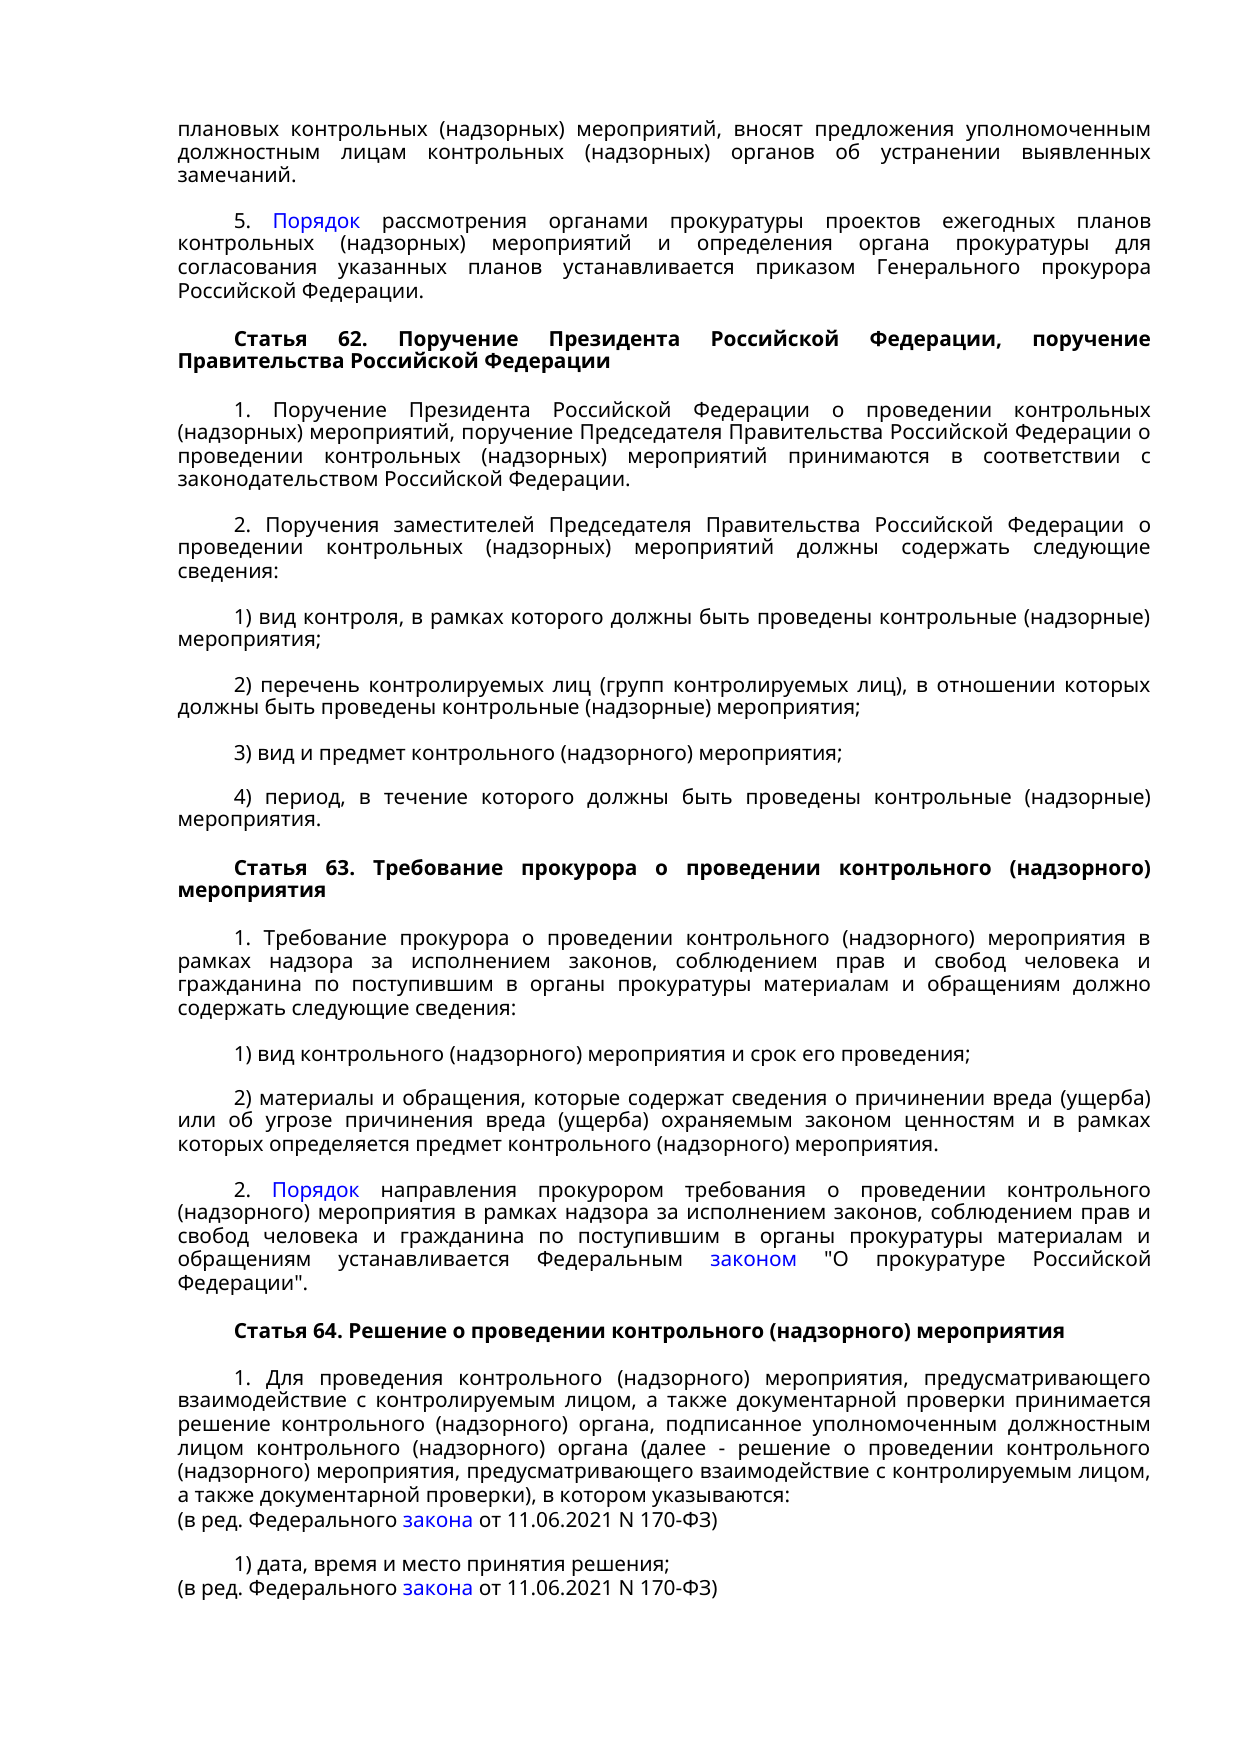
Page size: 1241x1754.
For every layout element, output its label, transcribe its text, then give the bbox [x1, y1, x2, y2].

text 3) вид и предмет контрольного (надзорного) мероприятия; [177, 741, 1152, 765]
text Статья 63. Требование прокурора о проведении контрольного (надзорного) мероприятия [177, 856, 1152, 903]
text 2) перечень контролируемых лиц (групп контролируемых лиц), в отношении которых должны быть проведены контрольные (надзорные) мероприятия; [177, 673, 1152, 721]
text 1. Требование прокурора о проведении контрольного (надзорного) мероприятия в рамках надзора за исполнением законов, соблюдением прав и свобод человека и гражданина по поступившим в органы прокуратуры материалам и обращениям должно содержать следующие сведения: [177, 927, 1152, 1021]
text 1) вид контроля, в рамках которого должны быть проведены контрольные (надзорные) мероприятия; [177, 605, 1152, 652]
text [177, 118, 1152, 189]
text 2. Поручения заместителей Председателя Правительства Российской Федерации о проведении контрольных (надзорных) мероприятий должны содержать следующие сведения: [177, 514, 1152, 584]
text (в ред. Федерального закона от 11.06.2021 N 170-ФЗ) [177, 1577, 1152, 1600]
text 1. Для проведения контрольного (надзорного) мероприятия, предусматривающего взаимодействие с контролируемым лицом, а также документарной проверки принимается решение контрольного (надзорного) органа, подписанное уполномоченным должностным лицом контрольного (надзорного) органа (далее - решение о проведении контрольного (надзорного) мероприятия, предусматривающего взаимодействие с контролируемым лицом, а также документарной проверки), в котором указываются: [177, 1367, 1152, 1509]
text (в ред. Федерального закона от 11.06.2021 N 170-ФЗ) [177, 1509, 1152, 1532]
text Статья 64. Решение о проведении контрольного (надзорного) мероприятия [177, 1320, 1152, 1343]
text 1. Поручение Президента Российской Федерации о проведении контрольных (надзорных) мероприятий, поручение Председателя Правительства Российской Федерации о проведении контрольных (надзорных) мероприятий принимаются в соответствии с законодательством Российской Федерации. [177, 398, 1152, 493]
text Статья 62. Поручение Президента Российской Федерации, поручение Правительства Российской Федерации [177, 328, 1152, 375]
text 1) вид контрольного (надзорного) мероприятия и срок его проведения; [177, 1042, 1152, 1066]
text 1) дата, время и место принятия решения; [177, 1553, 1152, 1577]
text 2) материалы и обращения, которые содержат сведения о причинении вреда (ущерба) или об угрозе причинения вреда (ущерба) охраняемым законом ценностям и в рамках которых определяется предмет контрольного (надзорного) мероприятия. [177, 1087, 1152, 1157]
text 5. Порядок рассмотрения органами прокуратуры проектов ежегодных планов контрольных (надзорных) мероприятий и определения органа прокуратуры для согласования указанных планов устанавливается приказом Генерального прокурора Российской Федерации. [177, 210, 1152, 304]
text 2. Порядок направления прокурором требования о проведении контрольного (надзорного) мероприятия в рамках надзора за исполнением законов, соблюдением прав и свобод человека и гражданина по поступившим в органы прокуратуры материалам и обращениям устанавливается Федеральным законом "О прокуратуре Российской Федерации". [177, 1178, 1152, 1296]
text 4) период, в течение которого должны быть проведены контрольные (надзорные) мероприятия. [177, 786, 1152, 833]
